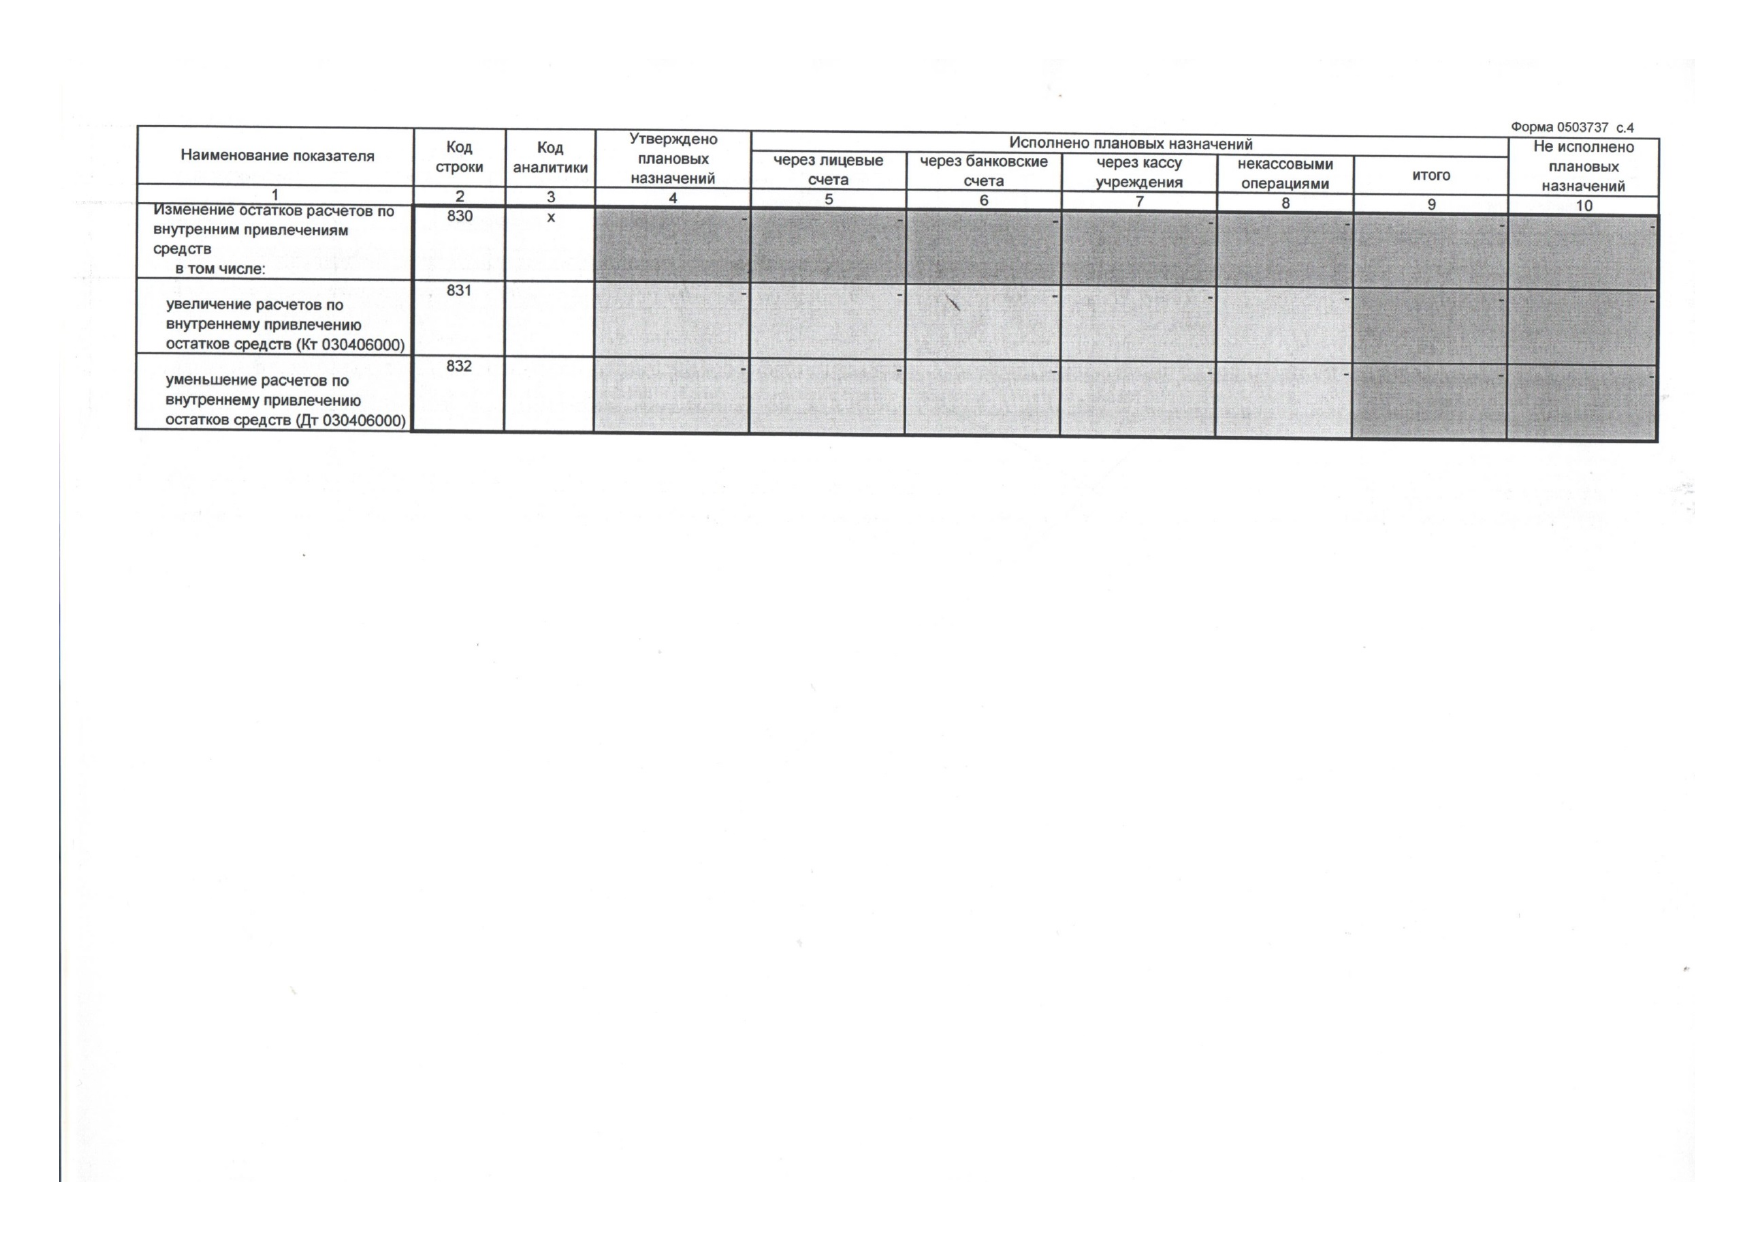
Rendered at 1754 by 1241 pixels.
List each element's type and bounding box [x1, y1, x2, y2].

picture [59, 59, 1695, 1182]
